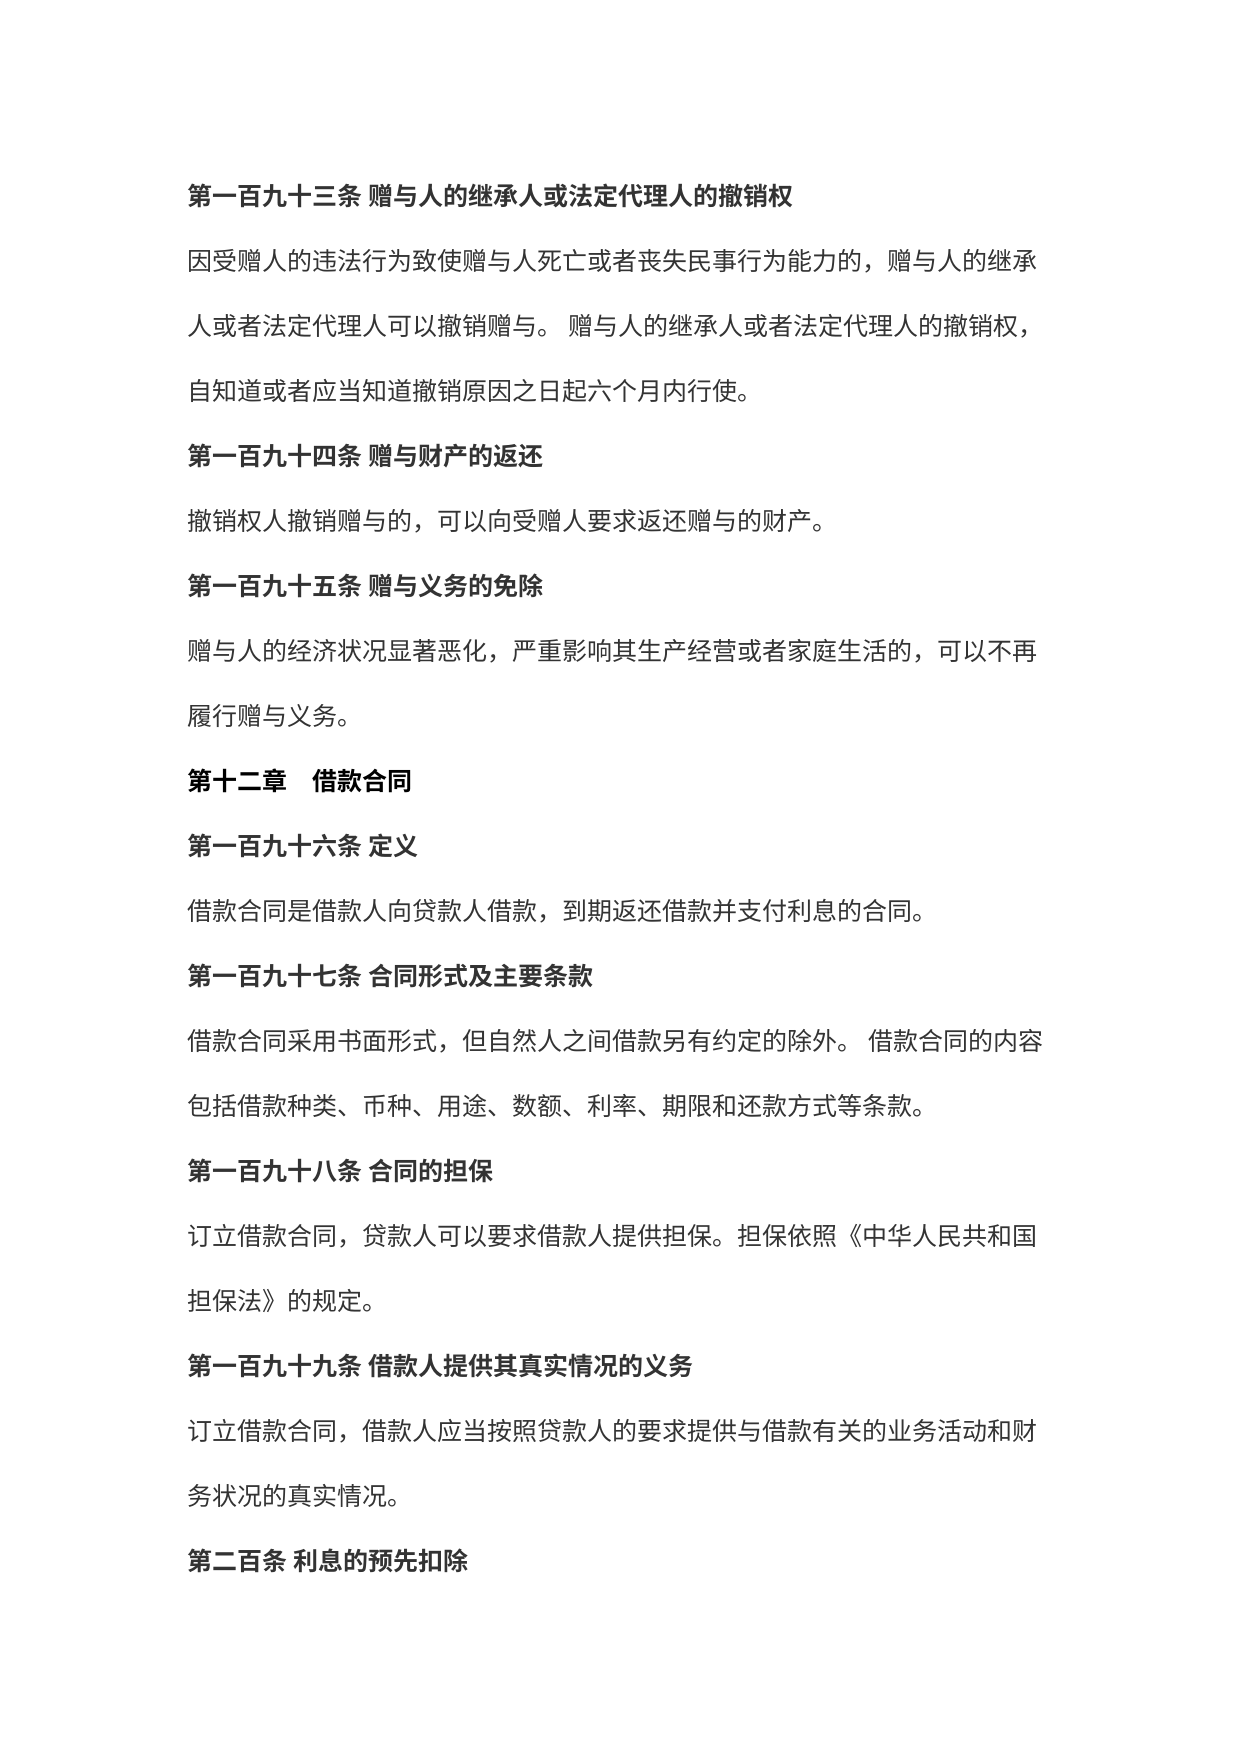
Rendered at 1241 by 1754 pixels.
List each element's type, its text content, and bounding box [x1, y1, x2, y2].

text 订立借款合同，借款人应当按照贷款人的要求提供与借款有关的业务活动和财务状况的真实情况。 [187, 1397, 1053, 1527]
text 第一百九十八条 合同的担保 [187, 1137, 1053, 1202]
text 第一百九十三条 赠与人的继承人或法定代理人的撤销权 [187, 162, 1053, 227]
text 撤销权人撤销赠与的，可以向受赠人要求返还赠与的财产。 [187, 487, 1053, 552]
text 第一百九十六条 定义 [187, 812, 1053, 877]
text 第一百九十七条 合同形式及主要条款 [187, 942, 1053, 1007]
text 因受赠人的违法行为致使赠与人死亡或者丧失民事行为能力的，赠与人的继承人或者法定代理人可以撤销赠与。 赠与人的继承人或者法定代理人的撤销权，自知道或者应当知道撤销原因之日起六个月内行使。 [187, 227, 1053, 422]
text 第十二章 借款合同 [187, 747, 1053, 812]
text 借款合同是借款人向贷款人借款，到期返还借款并支付利息的合同。 [187, 877, 1053, 942]
text 借款合同采用书面形式，但自然人之间借款另有约定的除外。 借款合同的内容包括借款种类、币种、用途、数额、利率、期限和还款方式等条款。 [187, 1007, 1053, 1137]
text 第二百条 利息的预先扣除 [187, 1527, 1053, 1592]
text 第一百九十九条 借款人提供其真实情况的义务 [187, 1332, 1053, 1397]
text 第一百九十四条 赠与财产的返还 [187, 422, 1053, 487]
text 订立借款合同，贷款人可以要求借款人提供担保。担保依照《中华人民共和国担保法》的规定。 [187, 1202, 1053, 1332]
text 赠与人的经济状况显著恶化，严重影响其生产经营或者家庭生活的，可以不再履行赠与义务。 [187, 617, 1053, 747]
text 第一百九十五条 赠与义务的免除 [187, 552, 1053, 617]
